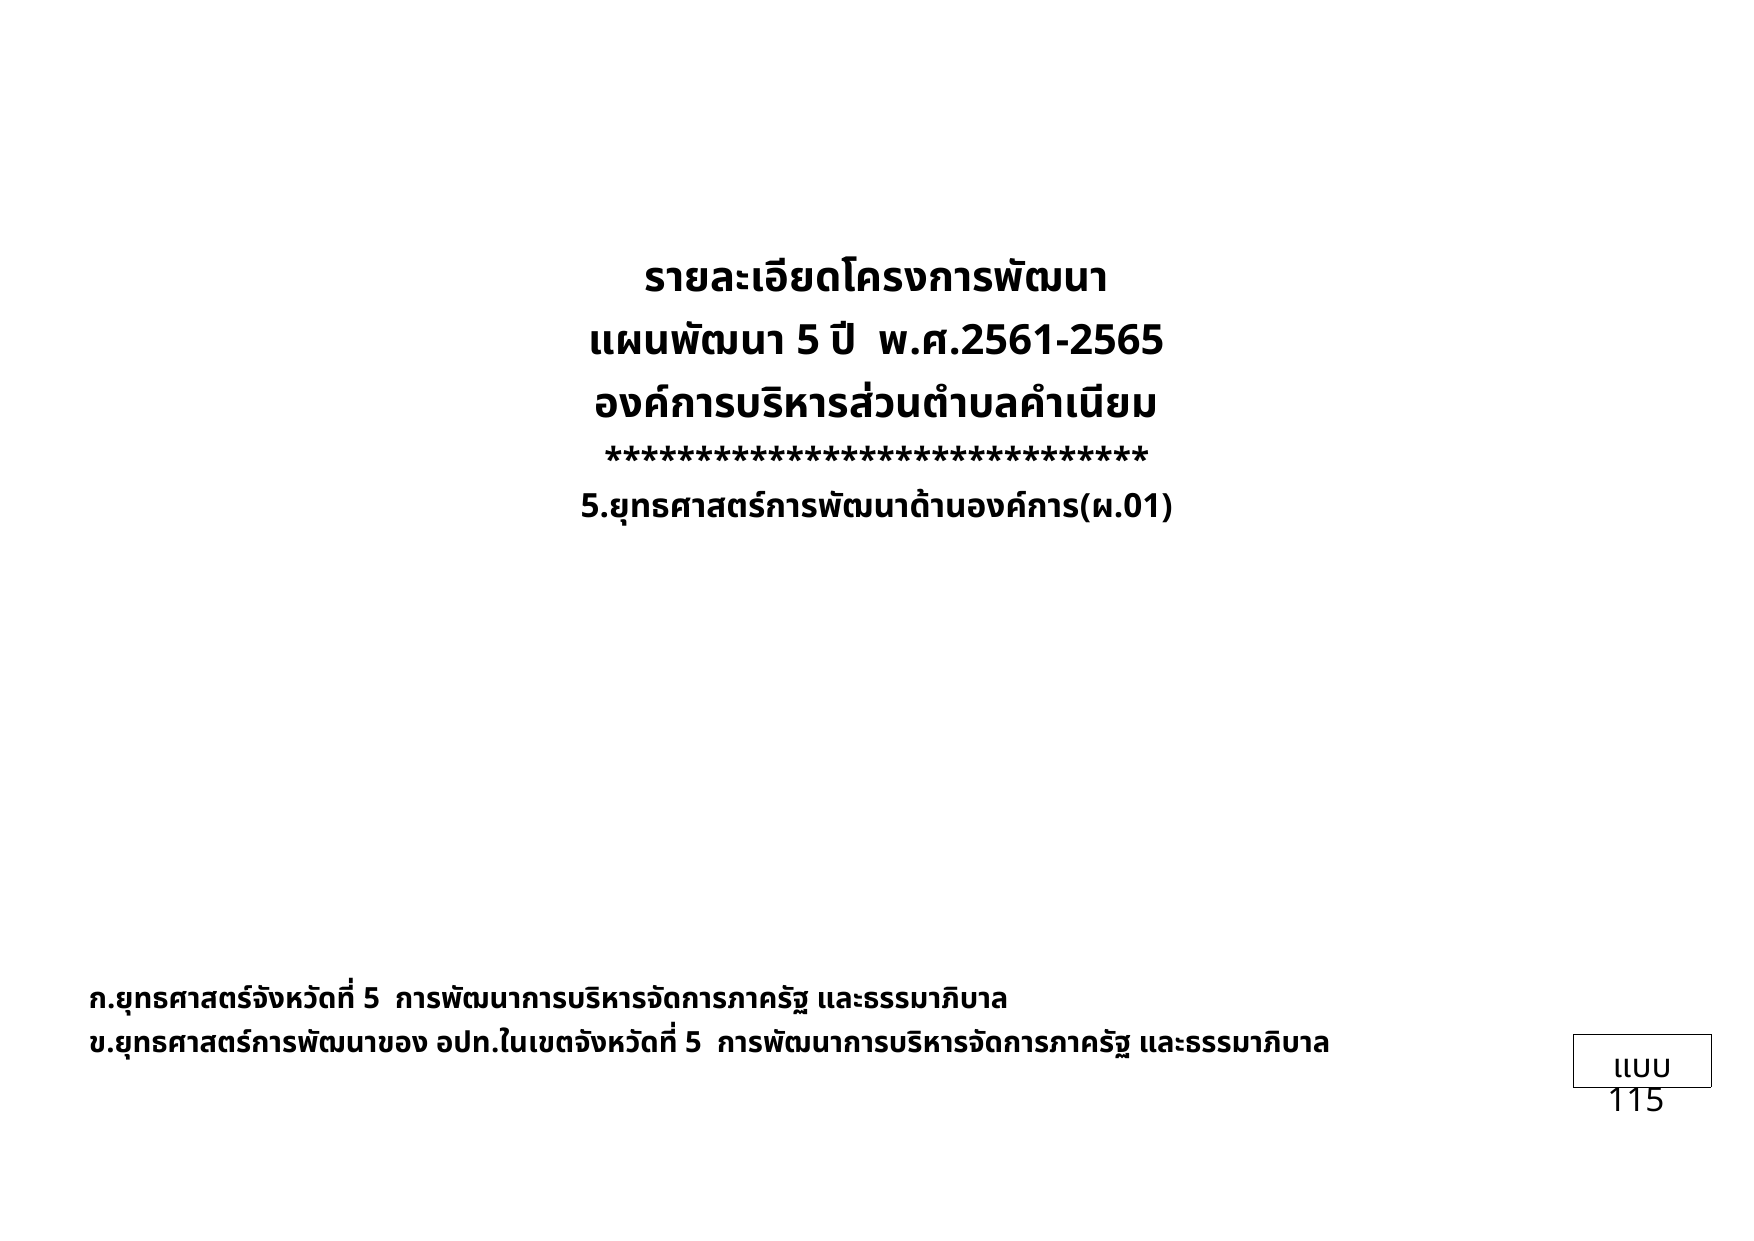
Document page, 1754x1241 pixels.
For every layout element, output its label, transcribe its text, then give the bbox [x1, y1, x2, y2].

text ****************************** [89, 436, 1664, 482]
text องค์การบริหารส่วนตำบลคำเนียม [89, 373, 1664, 436]
text แผนพัฒนา 5 ปี พ.ศ.2561-2565 [89, 310, 1664, 373]
text ข.ยุทธศาสตร์การพัฒนาของ อปท.ในเขตจังหวัดที่ 5 การพัฒนาการบริหารจัดการภาครัฐ และธรรมาภิบาล [89, 1022, 1664, 1066]
text 5.ยุทธศาสตร์การพัฒนาด้านองค์การ(ผ.01) [89, 482, 1664, 532]
list ก.ยุทธศาสตร์จังหวัดที่ 5 การพัฒนาการบริหารจัดการภาครัฐ และธรรมาภิบาล [89, 977, 1664, 1022]
text รายละเอียดโครงการพัฒนา [89, 247, 1664, 310]
